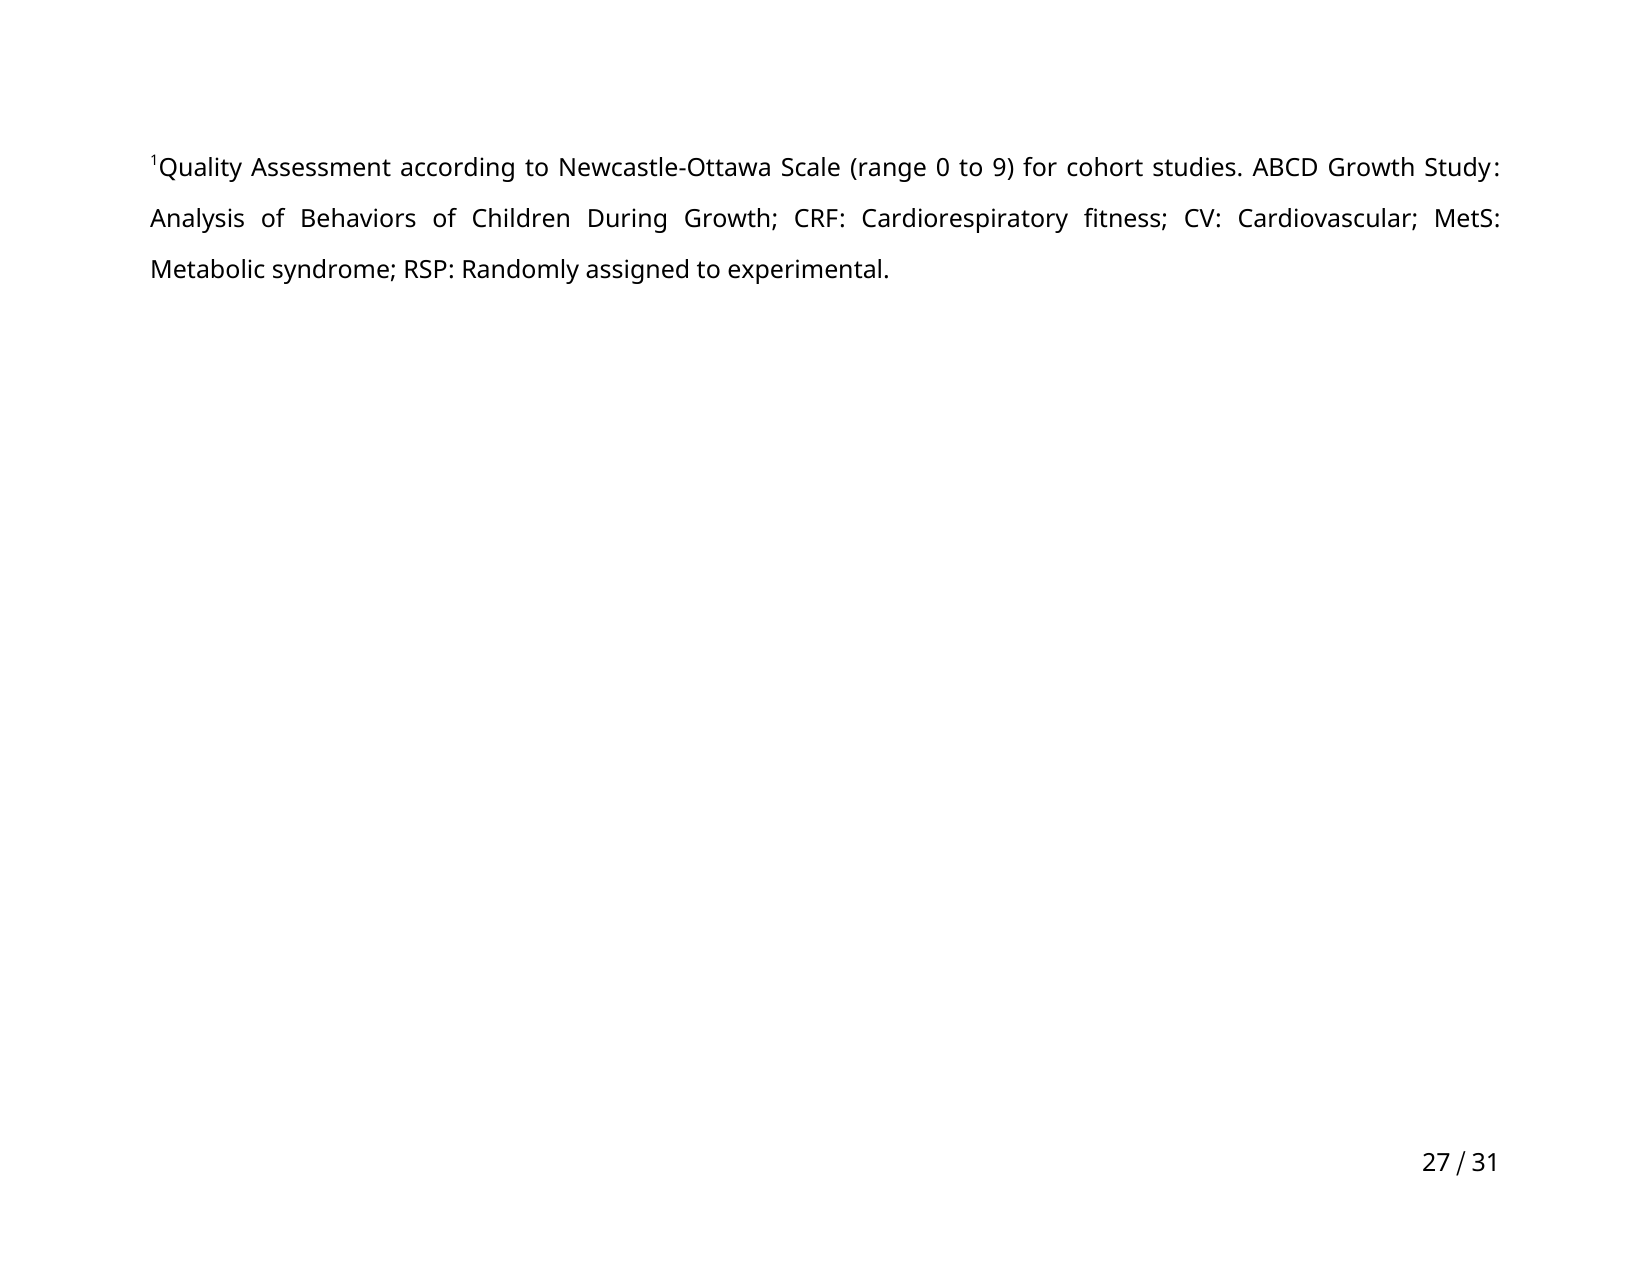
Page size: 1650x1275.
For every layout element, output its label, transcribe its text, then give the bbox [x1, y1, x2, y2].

text 1Quality Assessment according to Newcastle-Ottawa Scale (range 0 to 9) for cohort studies. ABCD Growth Study: Analysis of Behaviors of Children During Growth; CRF: Cardiorespiratory fitness; CV: Cardiovascular; MetS: Metabolic syndrome; RSP: Randomly assigned to experimental. [150, 150, 1500, 286]
